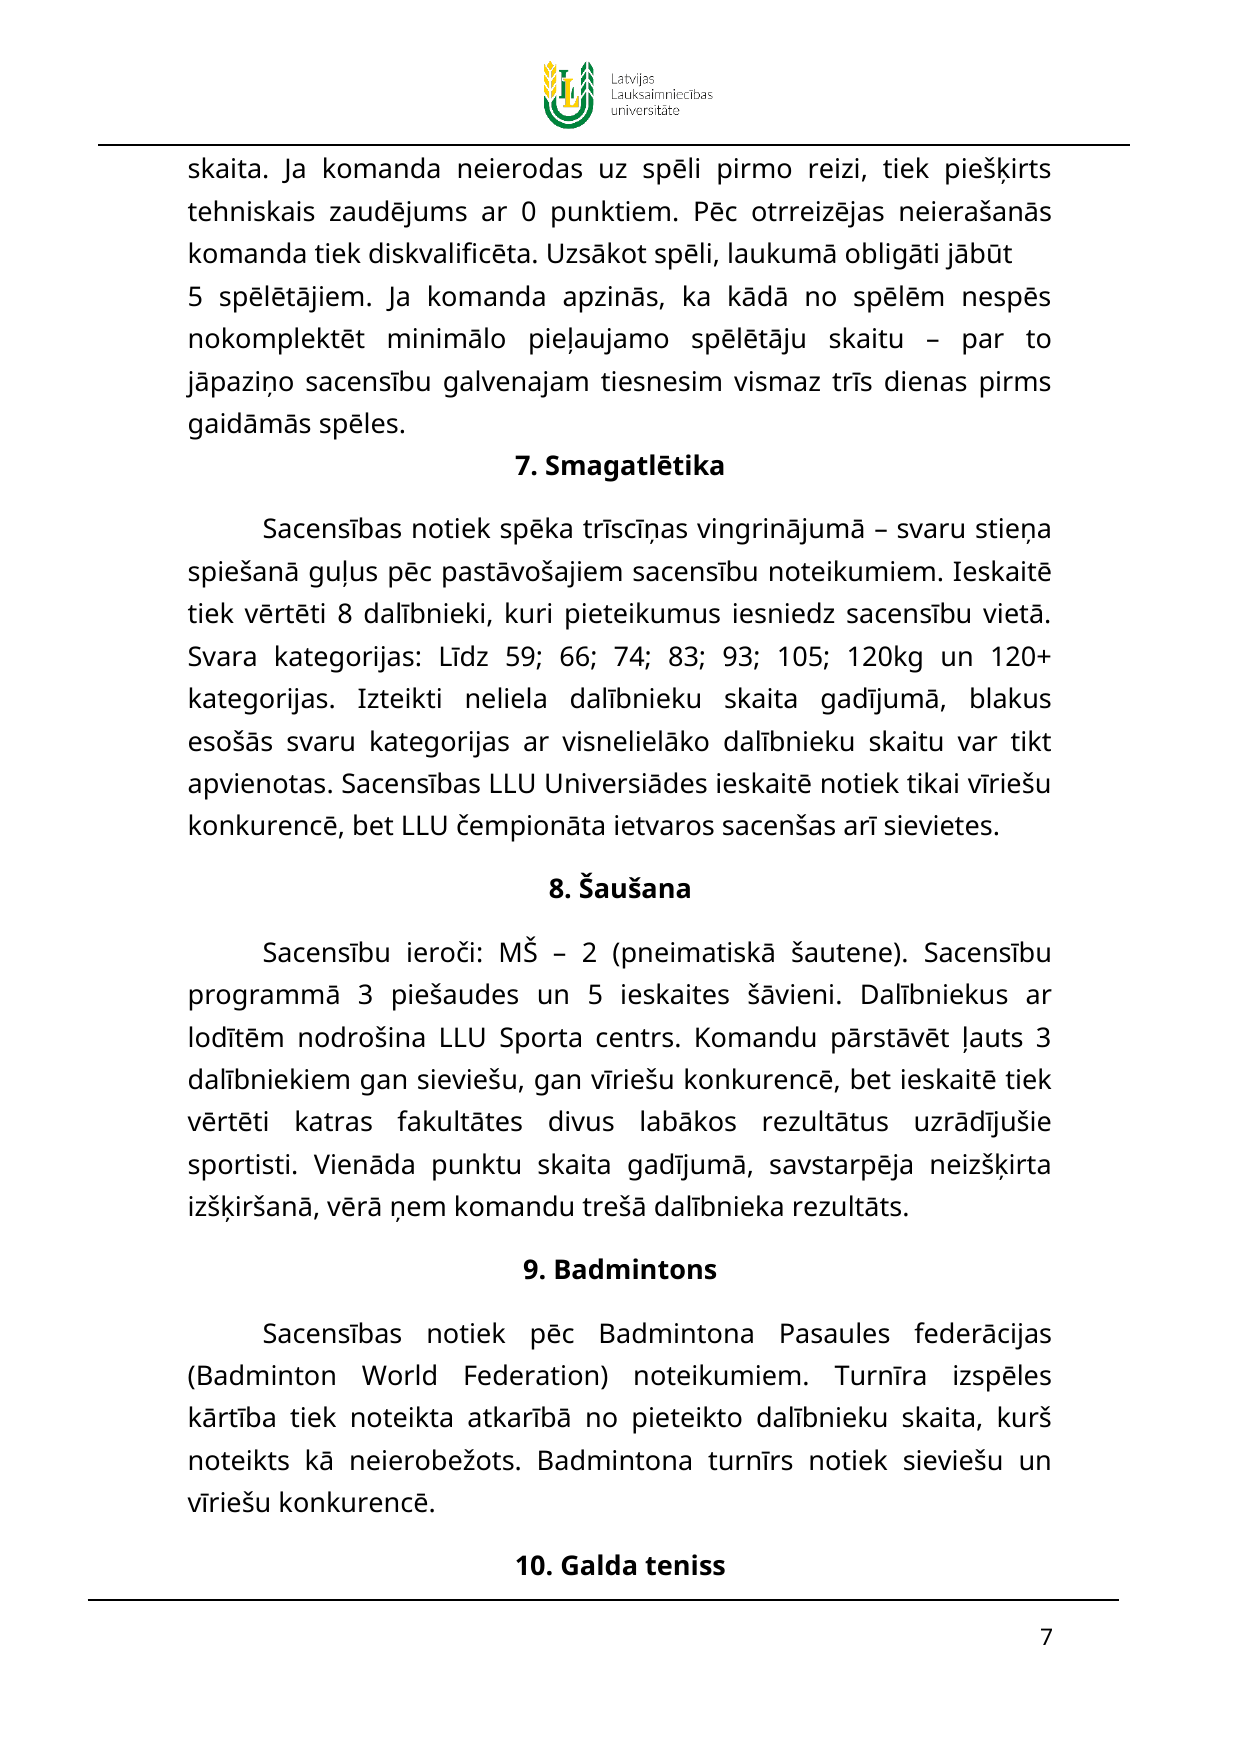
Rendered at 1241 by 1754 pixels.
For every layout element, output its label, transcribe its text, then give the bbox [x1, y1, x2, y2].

text Sacensību ieroči: MŠ – 2 (pneimatiskā šautene). Sacensību programmā 3 piešaudes un 5 ieskaites šāvieni. Dalībniekus ar lodītēm nodrošina LLU Sporta centrs. Komandu pārstāvēt ļauts 3 dalībniekiem gan sieviešu, gan vīriešu konkurencē, bet ieskaitē tiek vērtēti katras fakultātes divus labākos rezultātus uzrādījušie sportisti. Vienāda punktu skaita gadījumā, savstarpēja neizšķirta izšķiršanā, vērā ņem komandu trešā dalībnieka rezultāts. [187, 933, 1053, 1224]
text 8. Šaušana [187, 870, 1053, 907]
text 7. Smagatlētika [187, 447, 1053, 484]
text 10. Galda teniss [187, 1547, 1053, 1584]
picture [525, 48, 731, 141]
text Sacensības notiek pēc Badmintona Pasaules federācijas (Badminton World Federation) noteikumiem. Turnīra izspēles kārtība tiek noteikta atkarībā no pieteikto dalībnieku skaita, kurš noteikts kā neierobežots. Badmintona turnīrs notiek sieviešu un vīriešu konkurencē. [187, 1314, 1053, 1521]
text Sacensības notiek spēka trīscīņas vingrinājumā – svaru stieņa spiešanā guļus pēc pastāvošajiem sacensību noteikumiem. Ieskaitē tiek vērtēti 8 dalībnieki, kuri pieteikumus iesniedz sacensību vietā. Svara kategorijas: Līdz 59; 66; 74; 83; 93; 105; 120kg un 120+ kategorijas. Izteikti neliela dalībnieku skaita gadījumā, blakus esošās svaru kategorijas ar visnelielāko dalībnieku skaitu var tikt apvienotas. Sacensības LLU Universiādes ieskaitē notiek tikai vīriešu konkurencē, bet LLU čempionāta ietvaros sacenšas arī sievietes. [187, 510, 1053, 844]
text 5 spēlētājiem. Ja komanda apzinās, ka kādā no spēlēm nespēs nokomplektēt minimālo pieļaujamo spēlētāju skaitu – par to jāpaziņo sacensību galvenajam tiesnesim vismaz trīs dienas pirms gaidāmās spēles. [187, 277, 1053, 441]
text 9. Badmintons [187, 1251, 1053, 1288]
